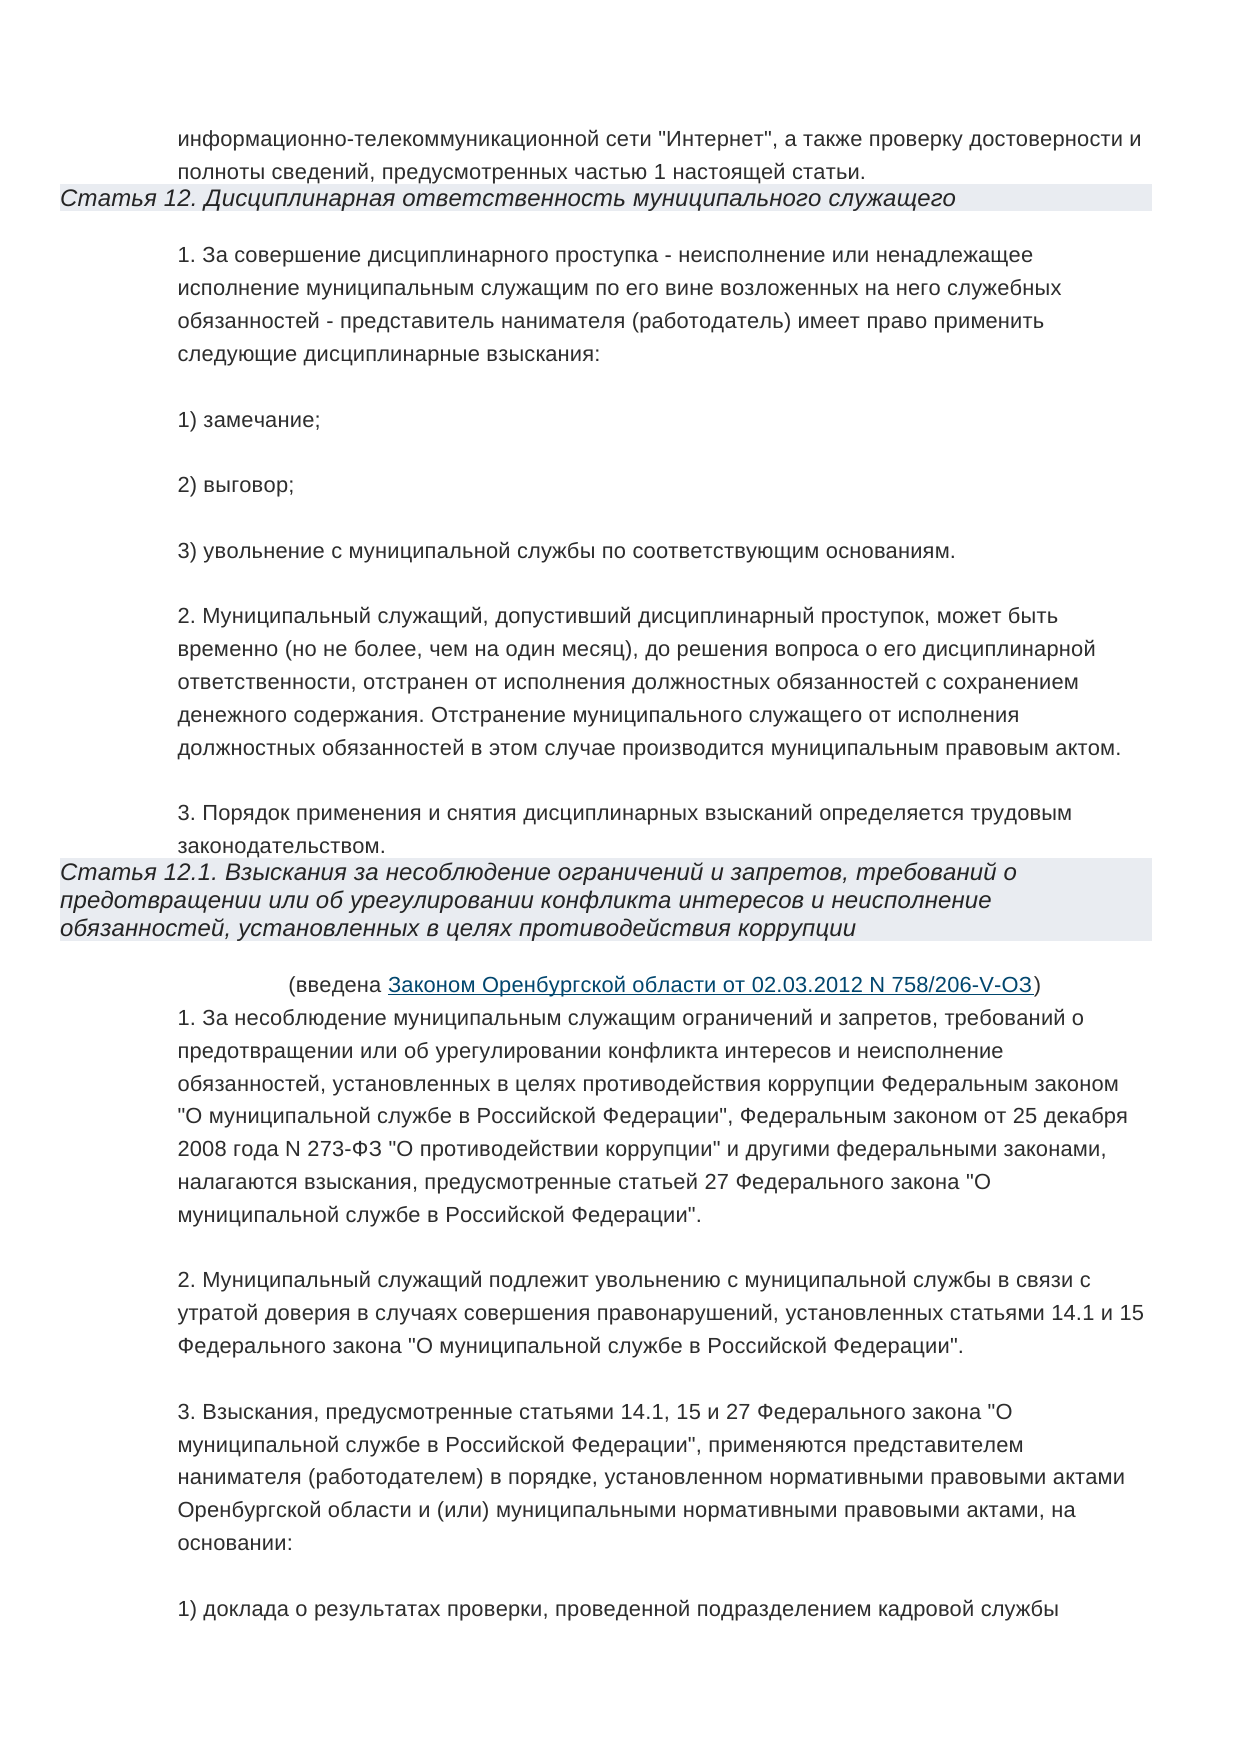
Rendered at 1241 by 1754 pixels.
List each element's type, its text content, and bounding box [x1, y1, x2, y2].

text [177, 118, 1152, 184]
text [177, 997, 1152, 1621]
subtitle Статья 12.1. Взыскания за несоблюдение ограничений и запретов, требований о предотвращении или об урегулировании конфликта интересов и неисполнение обязанностей, установленных в целях противодействия коррупции [60, 858, 1152, 941]
text (введена Законом Оренбургской области от 02.03.2012 N 758/206-V-ОЗ) [177, 964, 1152, 997]
subtitle Статья 12. Дисциплинарная ответственность муниципального служащего [60, 184, 1152, 211]
text 1. За совершение дисциплинарного проступка - неисполнение или ненадлежащее исполнение муниципальным служащим по его вине возложенных на него служебных обязанностей - представитель нанимателя (работодатель) имеет право применить следующие дисциплинарные взыскания: 1) замечание; 2) выговор; 3) увольнение с муниципальной службы по соответствующим основаниям. 2. Муниципальный служащий, допустивший дисциплинарный проступок, может быть временно (но не более, чем на один месяц), до решения вопроса о его дисциплинарной ответственности, отстранен от исполнения должностных обязанностей с сохранением денежного содержания. Отстранение муниципального служащего от исполнения должностных обязанностей в этом случае производится муниципальным правовым актом. 3. Порядок применения и снятия дисциплинарных взысканий определяется трудовым законодательством. [177, 235, 1152, 858]
